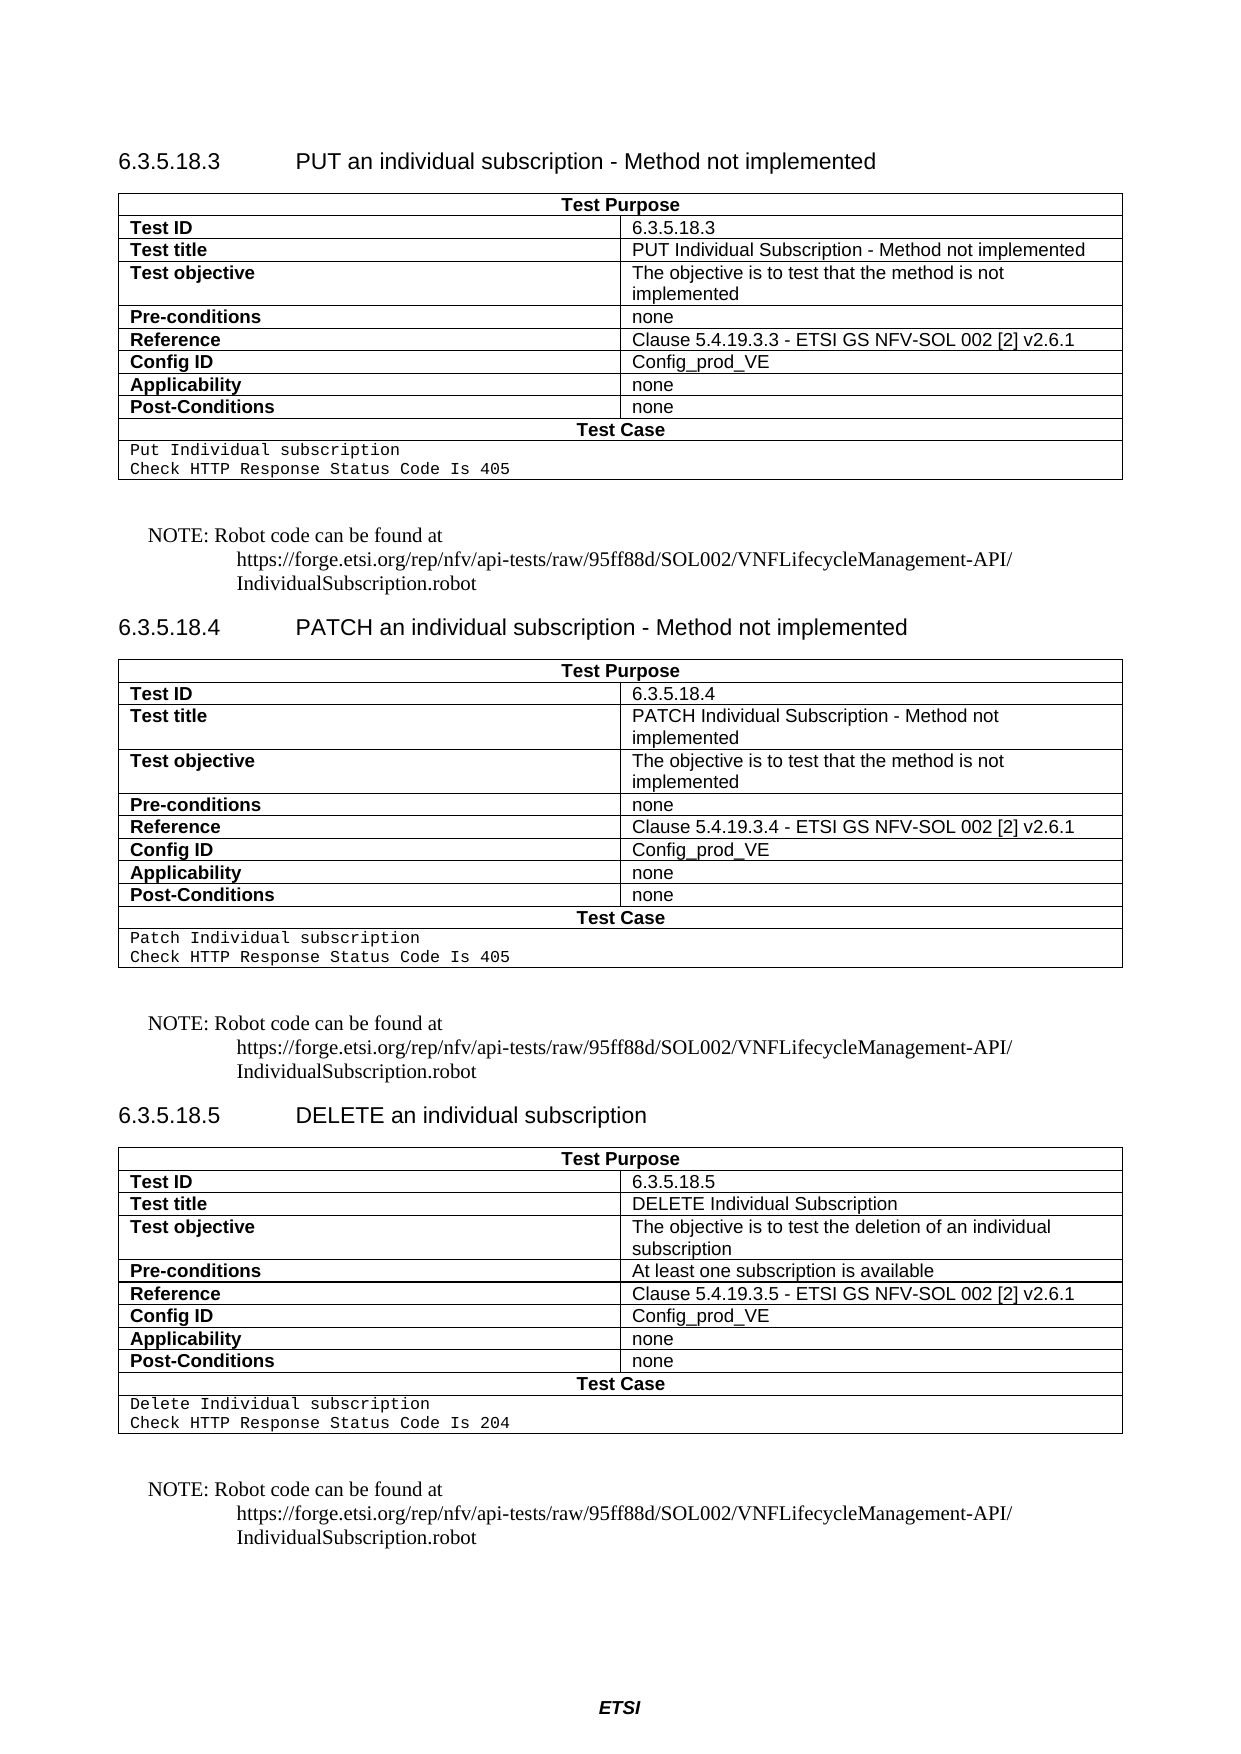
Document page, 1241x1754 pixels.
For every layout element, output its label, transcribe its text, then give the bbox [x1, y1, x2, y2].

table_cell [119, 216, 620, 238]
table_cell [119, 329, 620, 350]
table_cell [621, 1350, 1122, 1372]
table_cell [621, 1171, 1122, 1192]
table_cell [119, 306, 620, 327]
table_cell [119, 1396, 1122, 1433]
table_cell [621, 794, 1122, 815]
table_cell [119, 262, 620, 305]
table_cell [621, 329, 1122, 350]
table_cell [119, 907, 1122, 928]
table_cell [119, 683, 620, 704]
subtitle 6.3.5.18.5 DELETE an individual subscription [118, 1102, 1122, 1128]
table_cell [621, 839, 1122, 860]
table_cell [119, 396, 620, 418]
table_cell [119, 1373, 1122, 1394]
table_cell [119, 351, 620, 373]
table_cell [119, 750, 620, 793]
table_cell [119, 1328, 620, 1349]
subtitle 6.3.5.18.3 PUT an individual subscription - Method not implemented [118, 148, 1122, 174]
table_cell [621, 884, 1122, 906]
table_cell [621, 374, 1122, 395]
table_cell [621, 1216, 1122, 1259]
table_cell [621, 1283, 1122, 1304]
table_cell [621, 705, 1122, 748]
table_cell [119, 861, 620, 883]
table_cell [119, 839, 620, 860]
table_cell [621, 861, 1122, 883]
text NOTE: Robot code can be found at https://forge.etsi.org/rep/nfv/api-tests/raw/95ff88d/SOL002/VNFLifecycleManagement-API/IndividualSubscription.robot [148, 1011, 1122, 1083]
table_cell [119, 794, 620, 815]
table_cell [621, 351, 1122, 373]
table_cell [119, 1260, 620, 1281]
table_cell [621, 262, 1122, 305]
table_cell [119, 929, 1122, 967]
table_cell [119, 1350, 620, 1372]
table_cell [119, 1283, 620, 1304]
subtitle 6.3.5.18.4 PATCH an individual subscription - Method not implemented [118, 614, 1122, 640]
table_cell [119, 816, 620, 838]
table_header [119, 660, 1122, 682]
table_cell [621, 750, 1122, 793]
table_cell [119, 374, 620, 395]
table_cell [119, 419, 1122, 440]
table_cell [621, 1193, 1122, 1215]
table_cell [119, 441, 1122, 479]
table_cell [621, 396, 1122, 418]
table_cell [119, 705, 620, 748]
text NOTE: Robot code can be found at https://forge.etsi.org/rep/nfv/api-tests/raw/95ff88d/SOL002/VNFLifecycleManagement-API/IndividualSubscription.robot [148, 1477, 1122, 1549]
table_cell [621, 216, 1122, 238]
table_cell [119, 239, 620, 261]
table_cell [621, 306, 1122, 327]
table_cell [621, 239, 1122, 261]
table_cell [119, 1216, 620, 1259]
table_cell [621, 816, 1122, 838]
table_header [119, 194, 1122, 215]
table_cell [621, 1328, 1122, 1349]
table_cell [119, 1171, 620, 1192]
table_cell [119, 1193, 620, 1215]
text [148, 523, 1122, 595]
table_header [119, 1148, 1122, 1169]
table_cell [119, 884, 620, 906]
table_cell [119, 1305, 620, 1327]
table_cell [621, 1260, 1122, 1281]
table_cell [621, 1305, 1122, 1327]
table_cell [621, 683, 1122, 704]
